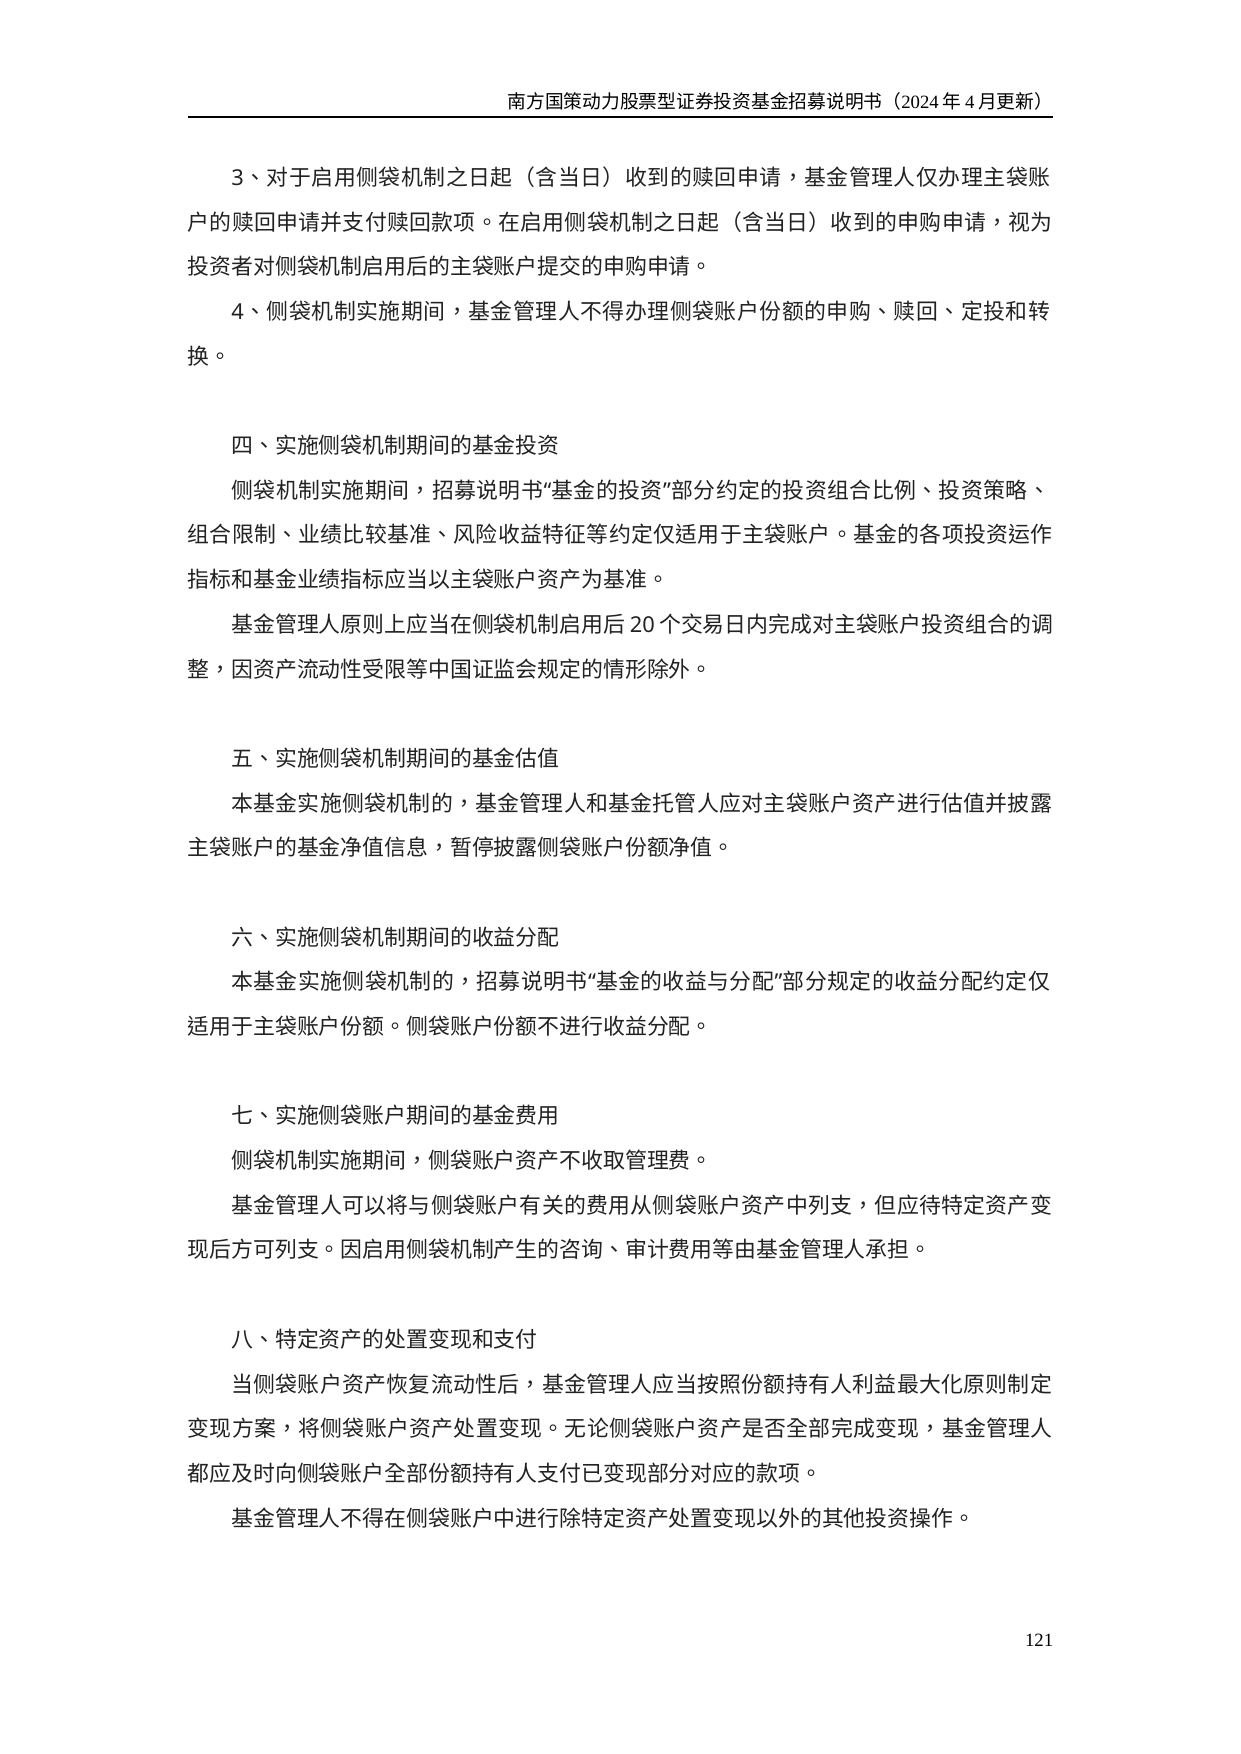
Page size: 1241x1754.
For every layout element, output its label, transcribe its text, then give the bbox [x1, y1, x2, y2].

text 4、侧袋机制实施期间，基金管理人不得办理侧袋账户份额的申购、赎回、定投和转换。 [187, 296, 1053, 371]
text 基金管理人不得在侧袋账户中进行除特定资产处置变现以外的其他投资操作。 [187, 1503, 1053, 1532]
text 四、实施侧袋机制期间的基金投资 [187, 430, 1053, 460]
text 本基金实施侧袋机制的，基金管理人和基金托管人应对主袋账户资产进行估值并披露主袋账户的基金净值信息，暂停披露侧袋账户份额净值。 [187, 788, 1053, 862]
text 侧袋机制实施期间，侧袋账户资产不收取管理费。 [187, 1145, 1053, 1175]
text 八、特定资产的处置变现和支付 [187, 1324, 1053, 1354]
text 当侧袋账户资产恢复流动性后，基金管理人应当按照份额持有人利益最大化原则制定变现方案，将侧袋账户资产处置变现。无论侧袋账户资产是否全部完成变现，基金管理人都应及时向侧袋账户全部份额持有人支付已变现部分对应的款项。 [187, 1368, 1053, 1488]
text 本基金实施侧袋机制的，招募说明书“基金的收益与分配”部分规定的收益分配约定仅适用于主袋账户份额。侧袋账户份额不进行收益分配。 [187, 966, 1053, 1041]
text 七、实施侧袋账户期间的基金费用 [187, 1100, 1053, 1130]
text 基金管理人可以将与侧袋账户有关的费用从侧袋账户资产中列支，但应待特定资产变现后方可列支。因启用侧袋机制产生的咨询、审计费用等由基金管理人承担。 [187, 1190, 1053, 1264]
text 基金管理人原则上应当在侧袋机制启用后20个交易日内完成对主袋账户投资组合的调整，因资产流动性受限等中国证监会规定的情形除外。 [187, 609, 1053, 683]
text 六、实施侧袋机制期间的收益分配 [187, 922, 1053, 951]
text 3、对于启用侧袋机制之日起（含当日）收到的赎回申请，基金管理人仅办理主袋账户的赎回申请并支付赎回款项。在启用侧袋机制之日起（含当日）收到的申购申请，视为投资者对侧袋机制启用后的主袋账户提交的申购申请。 [187, 162, 1053, 281]
text 侧袋机制实施期间，招募说明书“基金的投资”部分约定的投资组合比例、投资策略、组合限制、业绩比较基准、风险收益特征等约定仅适用于主袋账户。基金的各项投资运作指标和基金业绩指标应当以主袋账户资产为基准。 [187, 475, 1053, 594]
text 五、实施侧袋机制期间的基金估值 [187, 743, 1053, 773]
